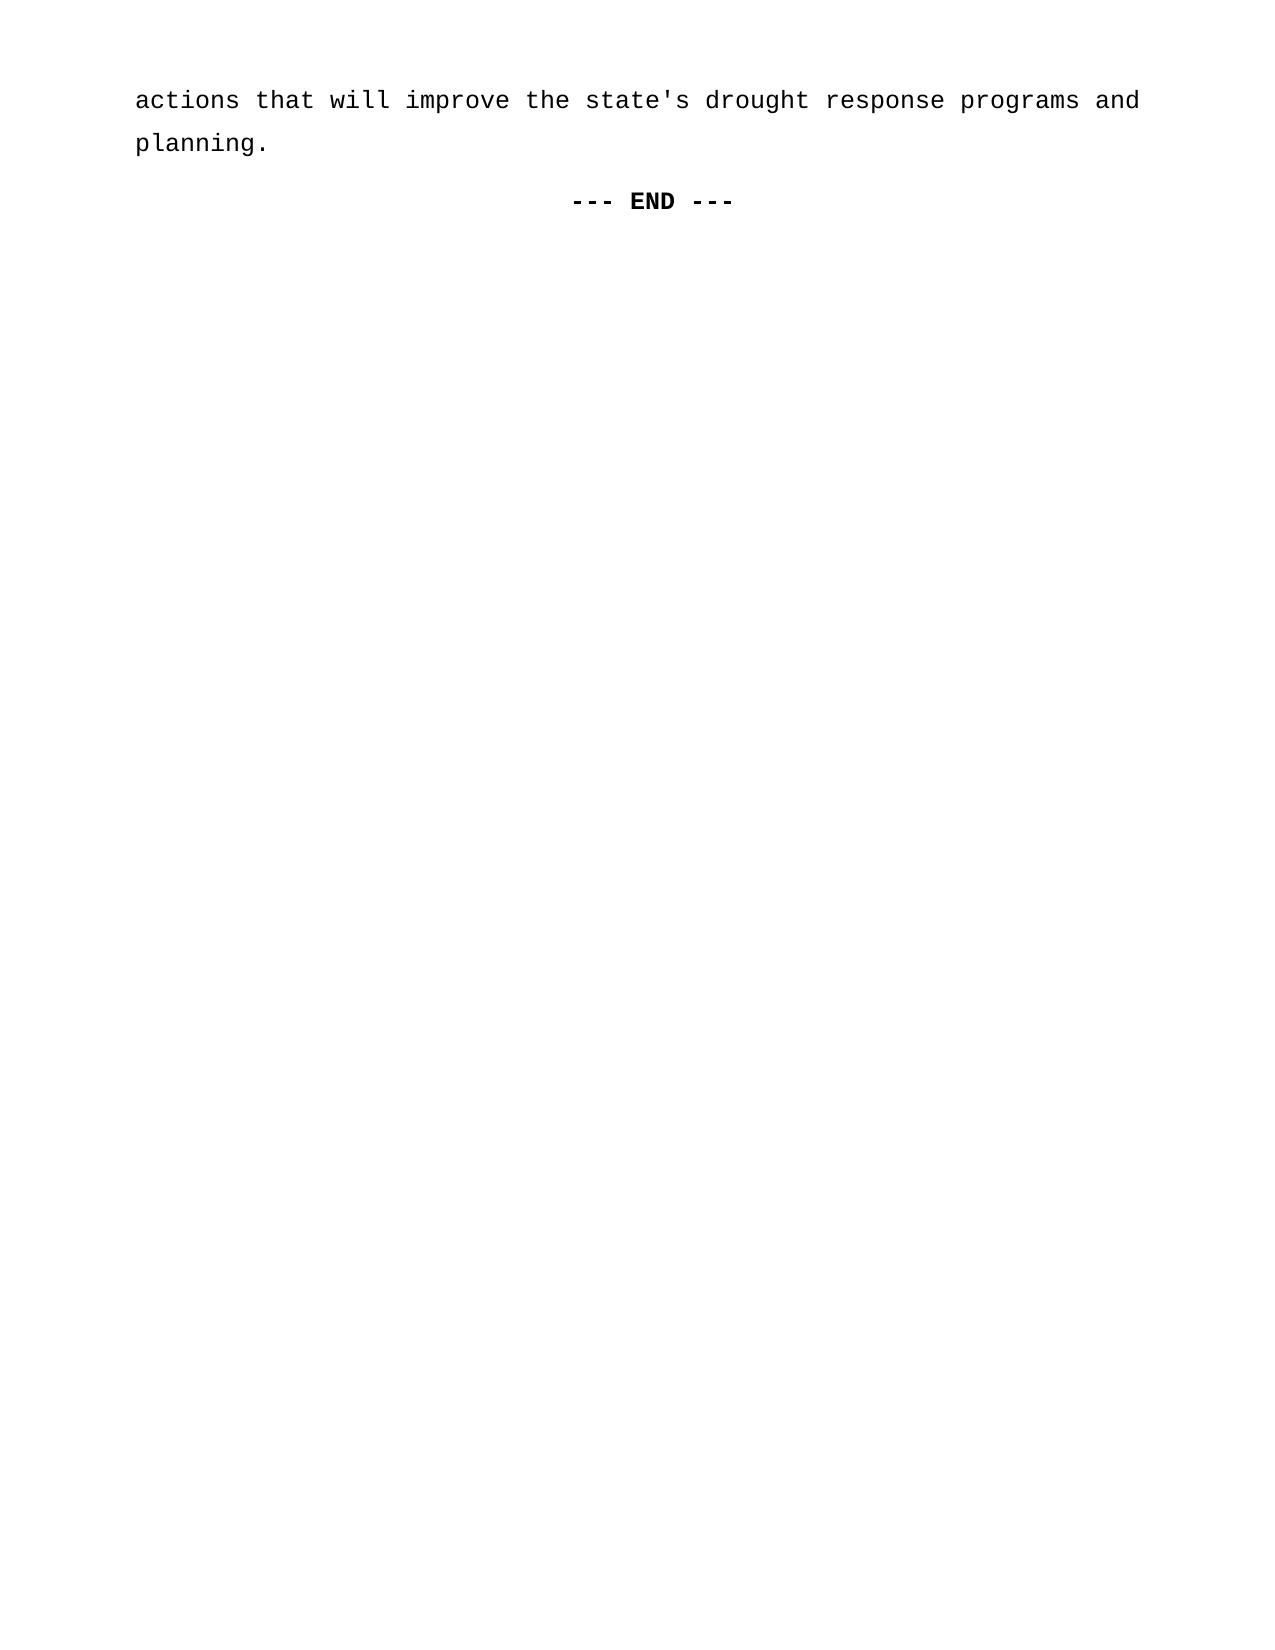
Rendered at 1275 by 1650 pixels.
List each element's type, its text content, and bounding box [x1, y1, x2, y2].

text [135, 75, 1170, 160]
text --- END --- [135, 188, 1170, 217]
